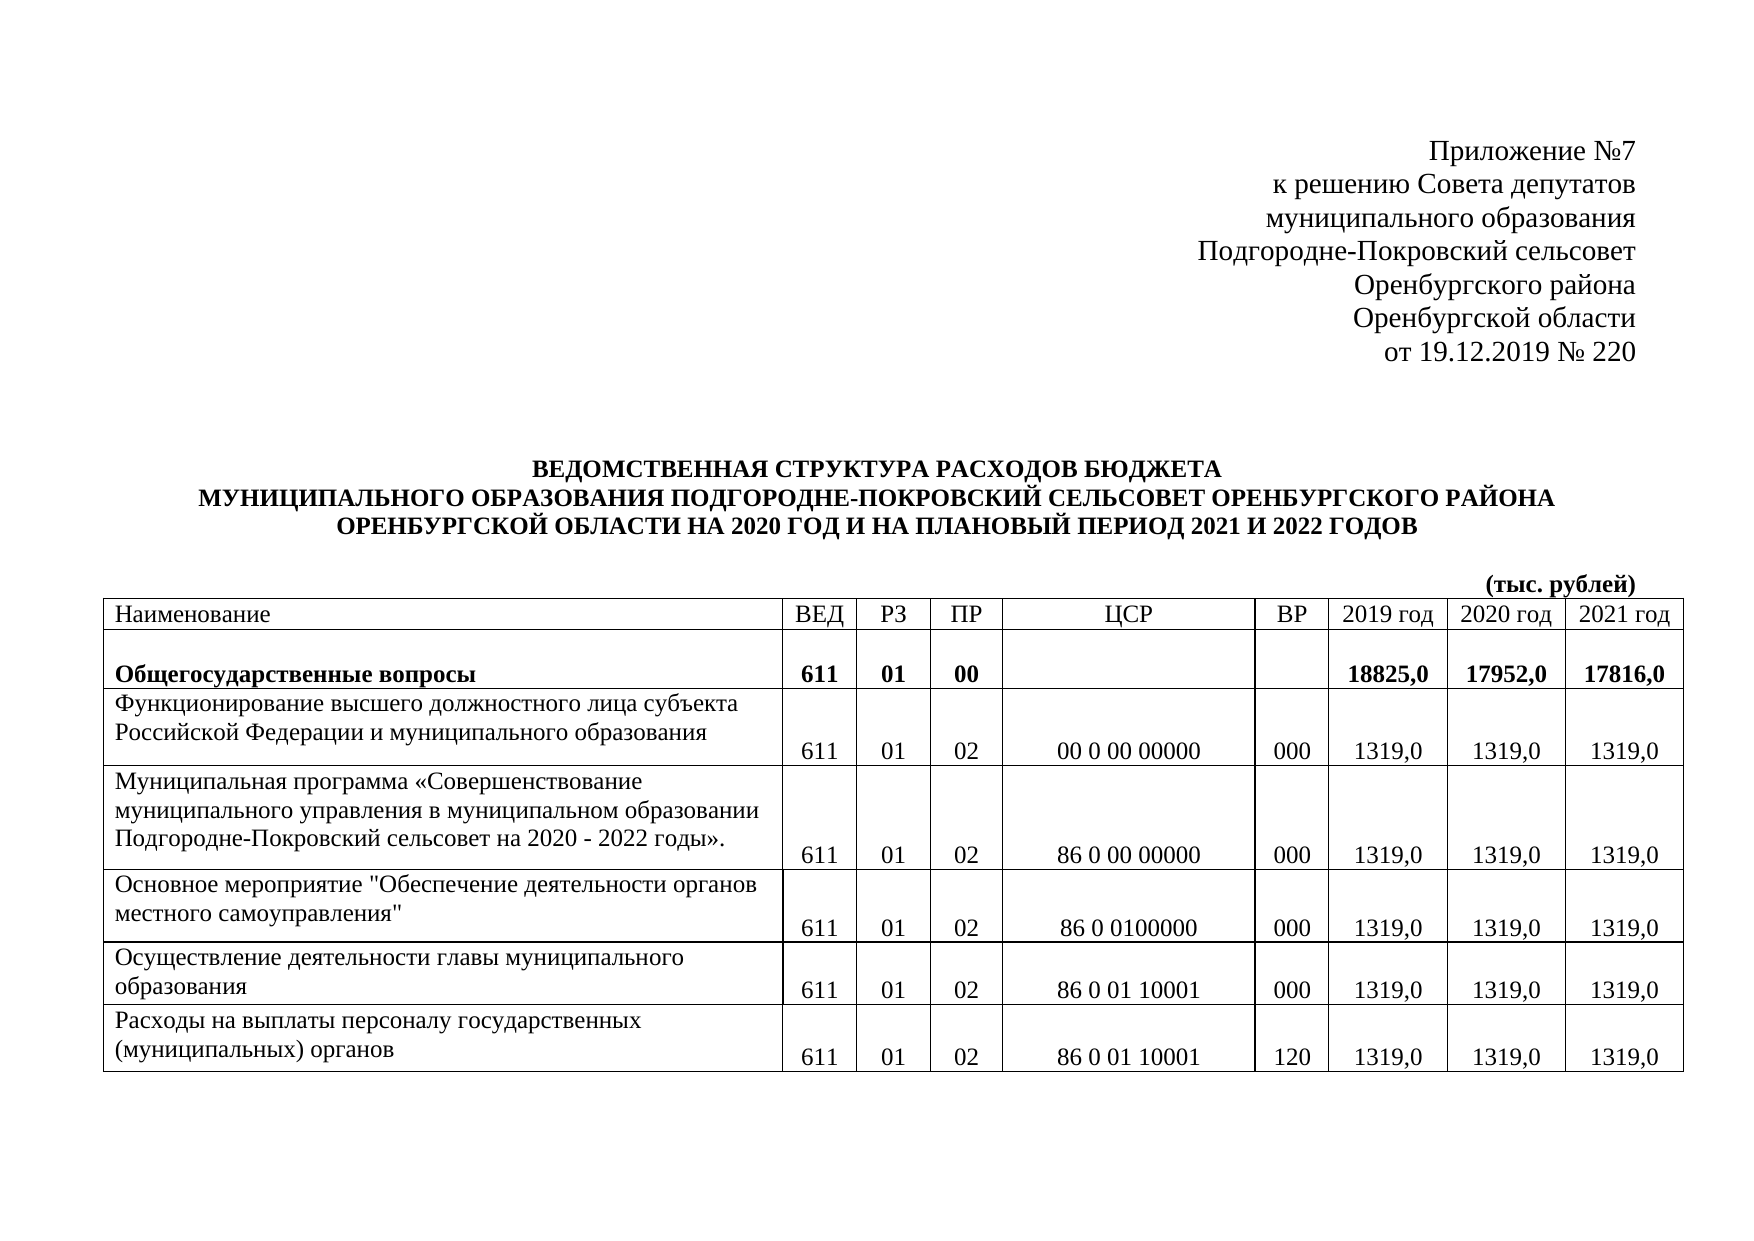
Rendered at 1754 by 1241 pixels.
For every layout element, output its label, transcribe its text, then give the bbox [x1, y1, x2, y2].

text от 19.12.2019 № 220 [133, 334, 1636, 368]
table_header 2020 год [1448, 599, 1565, 629]
table_cell 1319,0 [1329, 943, 1447, 1004]
table_cell 02 [931, 766, 1002, 868]
table_cell 1319,0 [1448, 1005, 1565, 1071]
text муниципального образования [107, 200, 1636, 233]
table_cell 611 [783, 1005, 856, 1071]
text МУНИЦИПАЛЬНОГО ОБРАЗОВАНИЯ ПОДГОРОДНЕ-ПОКРОВСКИЙ СЕЛЬСОВЕТ ОРЕНБУРГСКОГО РАЙОНА ОРЕНБУРГСКОЙ ОБЛАСТИ НА 2020 ГОД И НА ПЛАНОВЫЙ ПЕРИОД 2021 И 2022 ГОДОВ [118, 483, 1636, 540]
text Приложение №7 [107, 133, 1636, 166]
table_cell 1319,0 [1448, 870, 1565, 941]
table_cell [1256, 630, 1328, 687]
table_cell 1319,0 [1566, 766, 1683, 868]
table_cell 01 [857, 1005, 930, 1071]
table_cell 000 [1256, 689, 1328, 765]
table_cell 18825,0 [1329, 630, 1447, 687]
table_cell 120 [1256, 1005, 1328, 1071]
table_cell 611 [783, 689, 856, 765]
table_cell 611 [783, 630, 856, 687]
table_cell Основное мероприятие "Обеспечение деятельности органов местного самоуправления" [104, 870, 782, 941]
table_cell 17952,0 [1448, 630, 1565, 687]
table_header ЦСР [1003, 599, 1254, 629]
table_cell 1319,0 [1448, 943, 1565, 1004]
table_cell Расходы на выплаты персоналу государственных (муниципальных) органов [104, 1005, 782, 1071]
table_cell 611 [784, 943, 856, 1004]
table_cell 1319,0 [1566, 943, 1683, 1004]
table_cell 01 [857, 630, 930, 687]
table_cell 1319,0 [1329, 689, 1447, 765]
text к решению Совета депутатов [107, 166, 1636, 200]
table_header Наименование [104, 599, 782, 629]
table_cell 000 [1256, 943, 1328, 1004]
table_cell 611 [783, 766, 856, 868]
table_cell 86 0 01 10001 [1003, 943, 1254, 1004]
table_cell 1319,0 [1329, 766, 1447, 868]
table_cell 611 [784, 870, 856, 941]
text (тыс. рублей) [118, 569, 1636, 598]
text ВЕДОМСТВЕННАЯ СТРУКТУРА РАСХОДОВ БЮДЖЕТА [118, 454, 1636, 483]
table_cell 00 [931, 630, 1002, 687]
table_header 2019 год [1329, 599, 1447, 629]
table_cell 17816,0 [1566, 630, 1683, 687]
table_cell 01 [857, 943, 930, 1004]
table_cell 1319,0 [1329, 1005, 1447, 1071]
table_header ВР [1256, 599, 1328, 629]
table_cell Общегосударственные вопросы [104, 630, 782, 687]
table_cell 01 [857, 766, 930, 868]
table_cell [1003, 630, 1254, 687]
table_cell 02 [931, 870, 1002, 941]
text Оренбургской области [107, 301, 1636, 334]
table_cell 000 [1256, 870, 1328, 941]
text Подгородне-Покровский сельсовет [107, 233, 1636, 267]
table_cell 1319,0 [1448, 766, 1565, 868]
table_cell 86 0 01 10001 [1003, 1005, 1254, 1071]
table_cell Муниципальная программа «Совершенствование муниципального управления в муниципальном образовании Подгородне-Покровский сельсовет на 2020 - 2022 годы». [104, 766, 782, 868]
table_cell 86 0 0100000 [1003, 870, 1254, 941]
table_cell 01 [857, 689, 930, 765]
table_cell Осуществление деятельности главы муниципального образования [104, 943, 782, 1004]
table_cell 1319,0 [1566, 689, 1683, 765]
table_cell 86 0 00 00000 [1003, 766, 1254, 868]
table_cell Функционирование высшего должностного лица субъекта Российской Федерации и муниципального образования [104, 689, 782, 765]
text Оренбургского района [107, 267, 1636, 301]
table_cell 1319,0 [1329, 870, 1447, 941]
table_cell 000 [1256, 766, 1328, 868]
table_cell 00 0 00 00000 [1003, 689, 1254, 765]
table_cell 1319,0 [1566, 870, 1683, 941]
table_cell 1319,0 [1448, 689, 1565, 765]
table_cell 02 [931, 1005, 1002, 1071]
table_cell 02 [931, 943, 1002, 1004]
table_header ПР [931, 599, 1002, 629]
table_cell 1319,0 [1566, 1005, 1683, 1071]
table_header ВЕД [783, 599, 856, 629]
table_cell 02 [931, 689, 1002, 765]
table_cell 01 [857, 870, 930, 941]
table_header 2021 год [1566, 599, 1683, 629]
table_header РЗ [857, 599, 930, 629]
